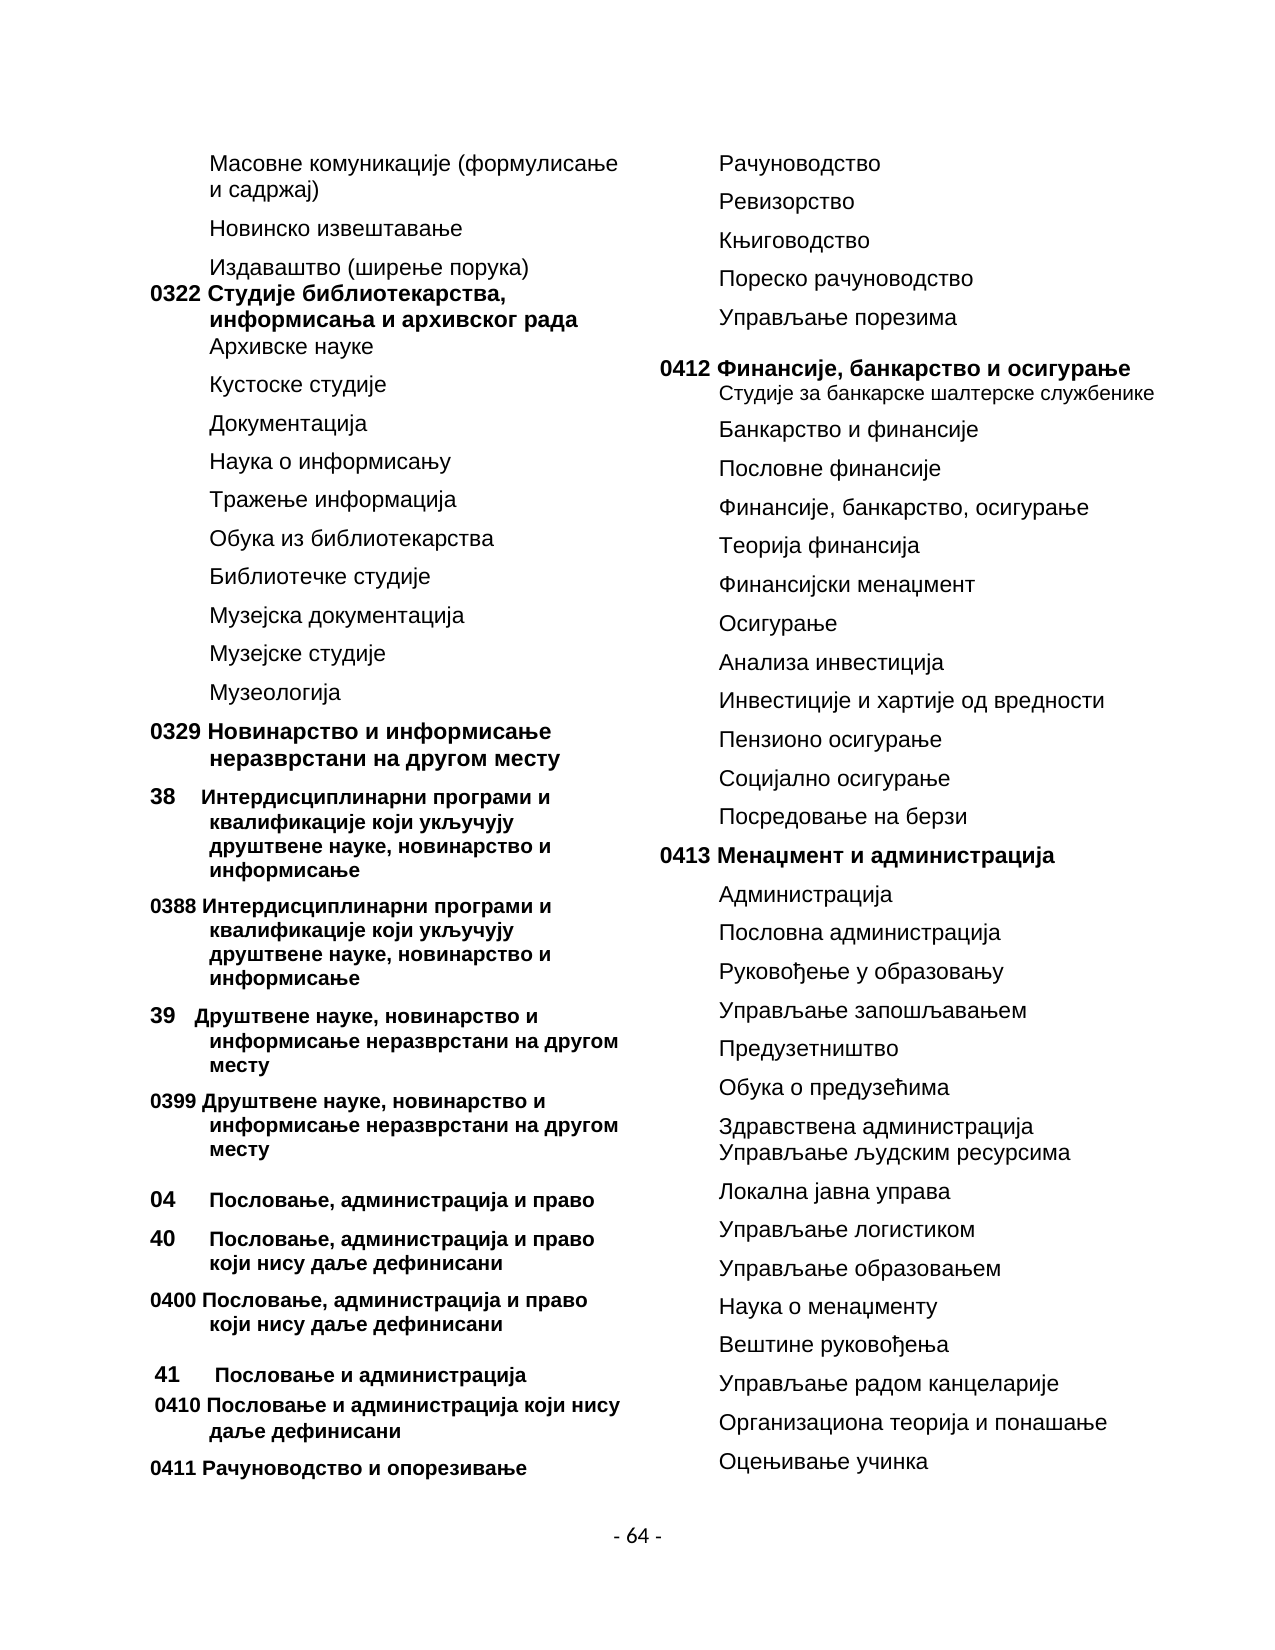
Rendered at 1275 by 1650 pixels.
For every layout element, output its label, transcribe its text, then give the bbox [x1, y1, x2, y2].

text Организациона теорија и понашање [719, 1409, 1181, 1435]
list Друштвене науке, новинарство и информисање неразврстани на другом месту [150, 1002, 627, 1077]
text Наука о менаџменту [719, 1293, 1065, 1319]
text 04 Пословање, администрација и право [150, 1186, 627, 1212]
text Здравствена администрација [719, 1113, 1065, 1139]
text Финансијски менаџмент Осигурање [719, 571, 1065, 636]
text Рачуноводство [719, 150, 1065, 176]
text Управљање људским ресурсима [719, 1139, 1166, 1166]
text Новинско извештавање [209, 215, 627, 241]
text Издаваштво (ширење порука) [209, 254, 627, 280]
text 0413 Менаџмент и администрација [659, 842, 1065, 868]
text Обука из библиотекарства [209, 525, 627, 551]
text 0411 Рачуноводство и опорезивање [150, 1456, 632, 1480]
text Музејска документација [209, 602, 627, 628]
text Управљање образовањем [719, 1254, 1166, 1281]
text Инвестиције и хартије од вредности [719, 687, 1181, 713]
text Теорија финансија [719, 532, 1181, 558]
text Руковођење у образовању Управљање запошљавањем Предузетништво [719, 958, 1065, 1062]
text Обука о предузећима [719, 1074, 1065, 1101]
text Вештине руковођења [719, 1331, 1065, 1358]
text Социјално осигурање [719, 764, 1065, 791]
text Тражење информација [209, 486, 627, 513]
text Пословне финансије [719, 455, 1065, 481]
text Пословна администрација [719, 919, 1065, 946]
text Посредовање на берзи [719, 803, 1065, 829]
text Управљање порезима [719, 303, 1065, 330]
list Интердисциплинарни програми и квалификације који укључују друштвене науке, новинарство и информисање [150, 783, 627, 882]
list Пословање, администрација и право који нису даље дефинисани [150, 1225, 627, 1275]
text Оцењивање учинка [719, 1448, 1065, 1474]
text Локална јавна управа [719, 1178, 1166, 1204]
text Пензионо осигурање [719, 726, 1065, 752]
text Ревизорство [719, 188, 1065, 214]
text Студије за банкарске шалтерске службенике [719, 381, 1181, 405]
text 0412 Финансије, банкарство и осигурање [659, 354, 1166, 381]
text Музејске студије [209, 640, 627, 667]
list Пословање и администрација [154, 1361, 627, 1387]
text Банкарство и финансије [719, 416, 1065, 442]
text Масовне комуникације (формулисање и садржај) [209, 150, 627, 202]
text 0410 Пословање и администрација који нису даље дефинисани [154, 1391, 632, 1443]
text Књиговодство [719, 227, 1065, 253]
text Пореско рачуноводство [719, 265, 1065, 291]
text Управљање радом канцеларије [719, 1370, 1065, 1397]
text Финансије, банкарство, осигурање [719, 493, 1181, 520]
text Библиотечке студије [209, 563, 627, 590]
text Документација [209, 409, 627, 436]
text Администрација [719, 881, 1065, 907]
text Наука о информисању [209, 448, 627, 474]
text Анализа инвестиција [719, 648, 1181, 675]
text 0322 Студије библиотекарства, информисања и архивског рада [150, 280, 627, 333]
text Управљање логистиком [719, 1216, 1166, 1242]
text 0400 Пословање, администрација и право који нису даље дефинисани [150, 1288, 627, 1336]
text Кустоске студије [209, 371, 627, 397]
text 0399 Друштвене науке, новинарство и информисање неразврстани на другом месту [150, 1089, 627, 1161]
text Архивске науке [209, 333, 627, 359]
text 0388 Интердисциплинарни програми и квалификације који укључују друштвене науке, новинарство и информисање [150, 894, 627, 990]
text Музеологија [209, 679, 579, 705]
text 0329 Новинарство и информисање неразврстани на другом месту [150, 718, 627, 771]
